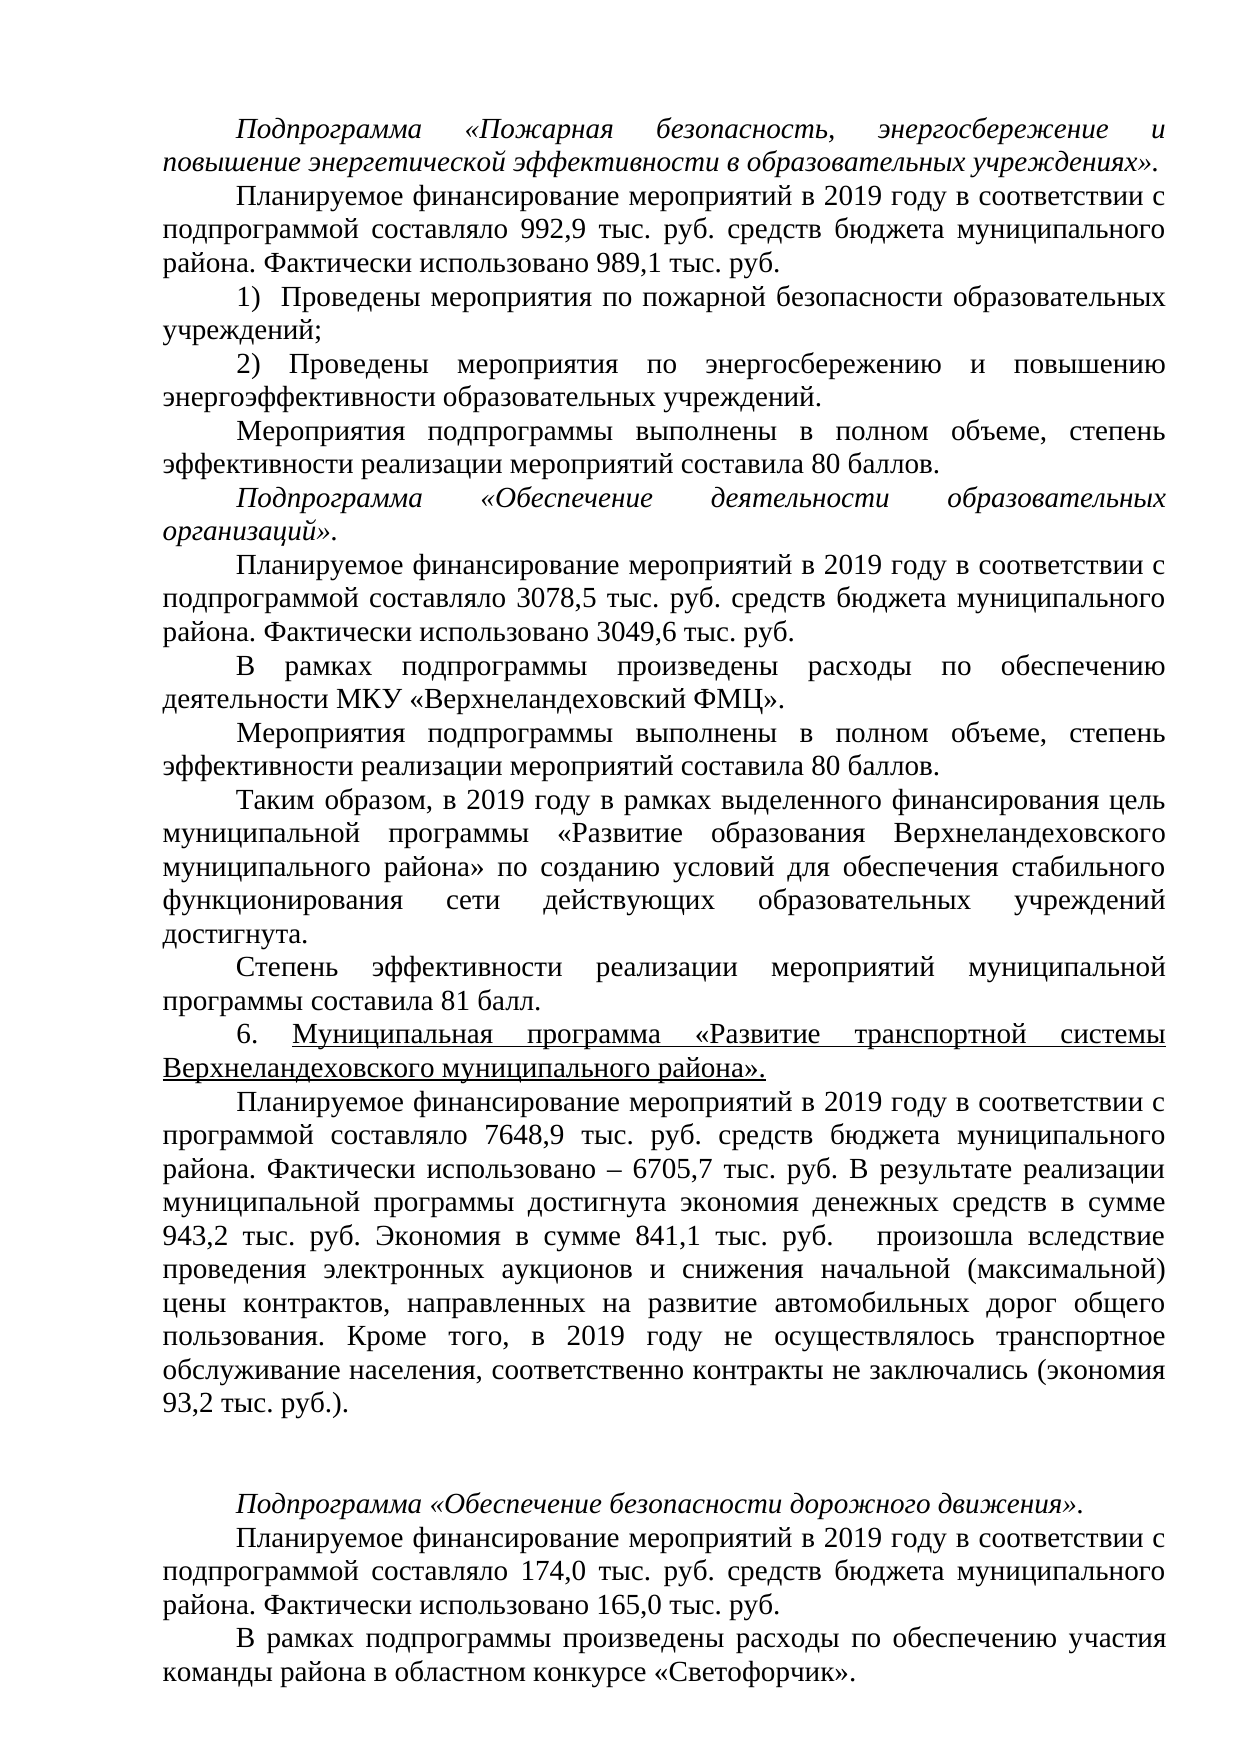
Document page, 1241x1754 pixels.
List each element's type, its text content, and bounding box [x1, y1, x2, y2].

text В рамках подпрограммы произведены расходы по обеспечению участия команды района в областном конкурсе «Светофорчик». [162, 1620, 1166, 1687]
text 6. Муниципальная программа «Развитие транспортной системы Верхнеландеховского муниципального района». [162, 1017, 1166, 1084]
list Проведены мероприятия по пожарной безопасности образовательных учреждений; [162, 279, 1166, 346]
text В рамках подпрограммы произведены расходы по обеспечению деятельности МКУ «Верхнеландеховский ФМЦ». [162, 648, 1166, 715]
text Планируемое финансирование мероприятий в 2019 году в соответствии с программой составляло 7648,9 тыс. руб. средств бюджета муниципального района. Фактически использовано – 6705,7 тыс. руб. В результате реализации муниципальной программы достигнута экономия денежных средств в сумме 943,2 тыс. руб. Экономия в сумме 841,1 тыс. руб. произошла вследствие проведения электронных аукционов и снижения начальной (максимальной) цены контрактов, направленных на развитие автомобильных дорог общего пользования. Кроме того, в 2019 году не осуществлялось транспортное обслуживание населения, соответственно контракты не заключались (экономия 93,2 тыс. руб.). [162, 1084, 1166, 1419]
text Мероприятия подпрограммы выполнены в полном объеме, степень эффективности реализации мероприятий составила 80 баллов. [162, 715, 1166, 782]
text 2) Проведены мероприятия по энергосбережению и повышению энергоэффективности образовательных учреждений. [162, 346, 1166, 413]
text Подпрограмма «Обеспечение безопасности дорожного движения». [162, 1486, 1166, 1520]
text Мероприятия подпрограммы выполнены в полном объеме, степень эффективности реализации мероприятий составила 80 баллов. [162, 413, 1166, 480]
text Подпрограмма «Пожарная безопасность, энергосбережение и повышение энергетической эффективности в образовательных учреждениях». [162, 111, 1166, 178]
text Таким образом, в 2019 году в рамках выделенного финансирования цель муниципальной программы «Развитие образования Верхнеландеховского муниципального района» по созданию условий для обеспечения стабильного функционирования сети действующих образовательных учреждений достигнута. [162, 782, 1166, 949]
text Степень эффективности реализации мероприятий муниципальной программы составила 81 балл. [162, 949, 1166, 1017]
text Планируемое финансирование мероприятий в 2019 году в соответствии с подпрограммой составляло 992,9 тыс. руб. средств бюджета муниципального района. Фактически использовано 989,1 тыс. руб. [162, 178, 1166, 279]
text Планируемое финансирование мероприятий в 2019 году в соответствии с подпрограммой составляло 174,0 тыс. руб. средств бюджета муниципального района. Фактически использовано 165,0 тыс. руб. [162, 1520, 1166, 1620]
text Планируемое финансирование мероприятий в 2019 году в соответствии с подпрограммой составляло 3078,5 тыс. руб. средств бюджета муниципального района. Фактически использовано 3049,6 тыс. руб. [162, 547, 1166, 648]
text Подпрограмма «Обеспечение деятельности образовательных организаций». [162, 480, 1166, 547]
